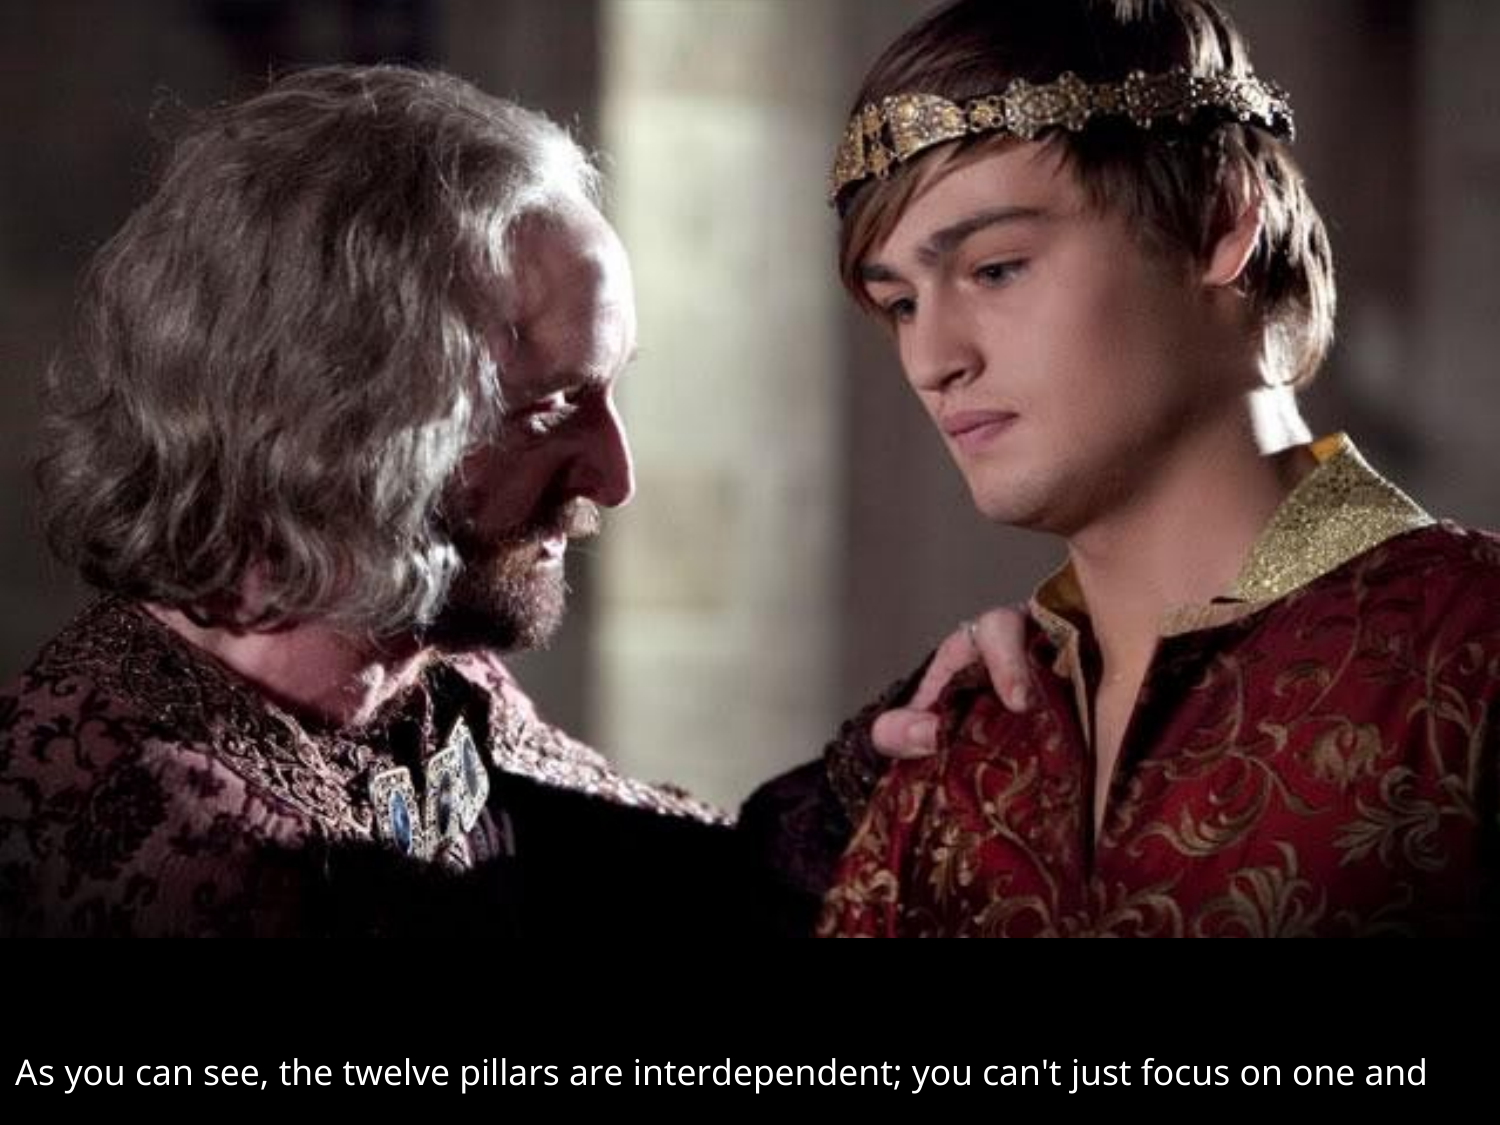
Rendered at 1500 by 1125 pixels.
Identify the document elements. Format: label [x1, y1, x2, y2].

picture [0, 0, 1500, 938]
text [15, 1049, 1470, 1094]
